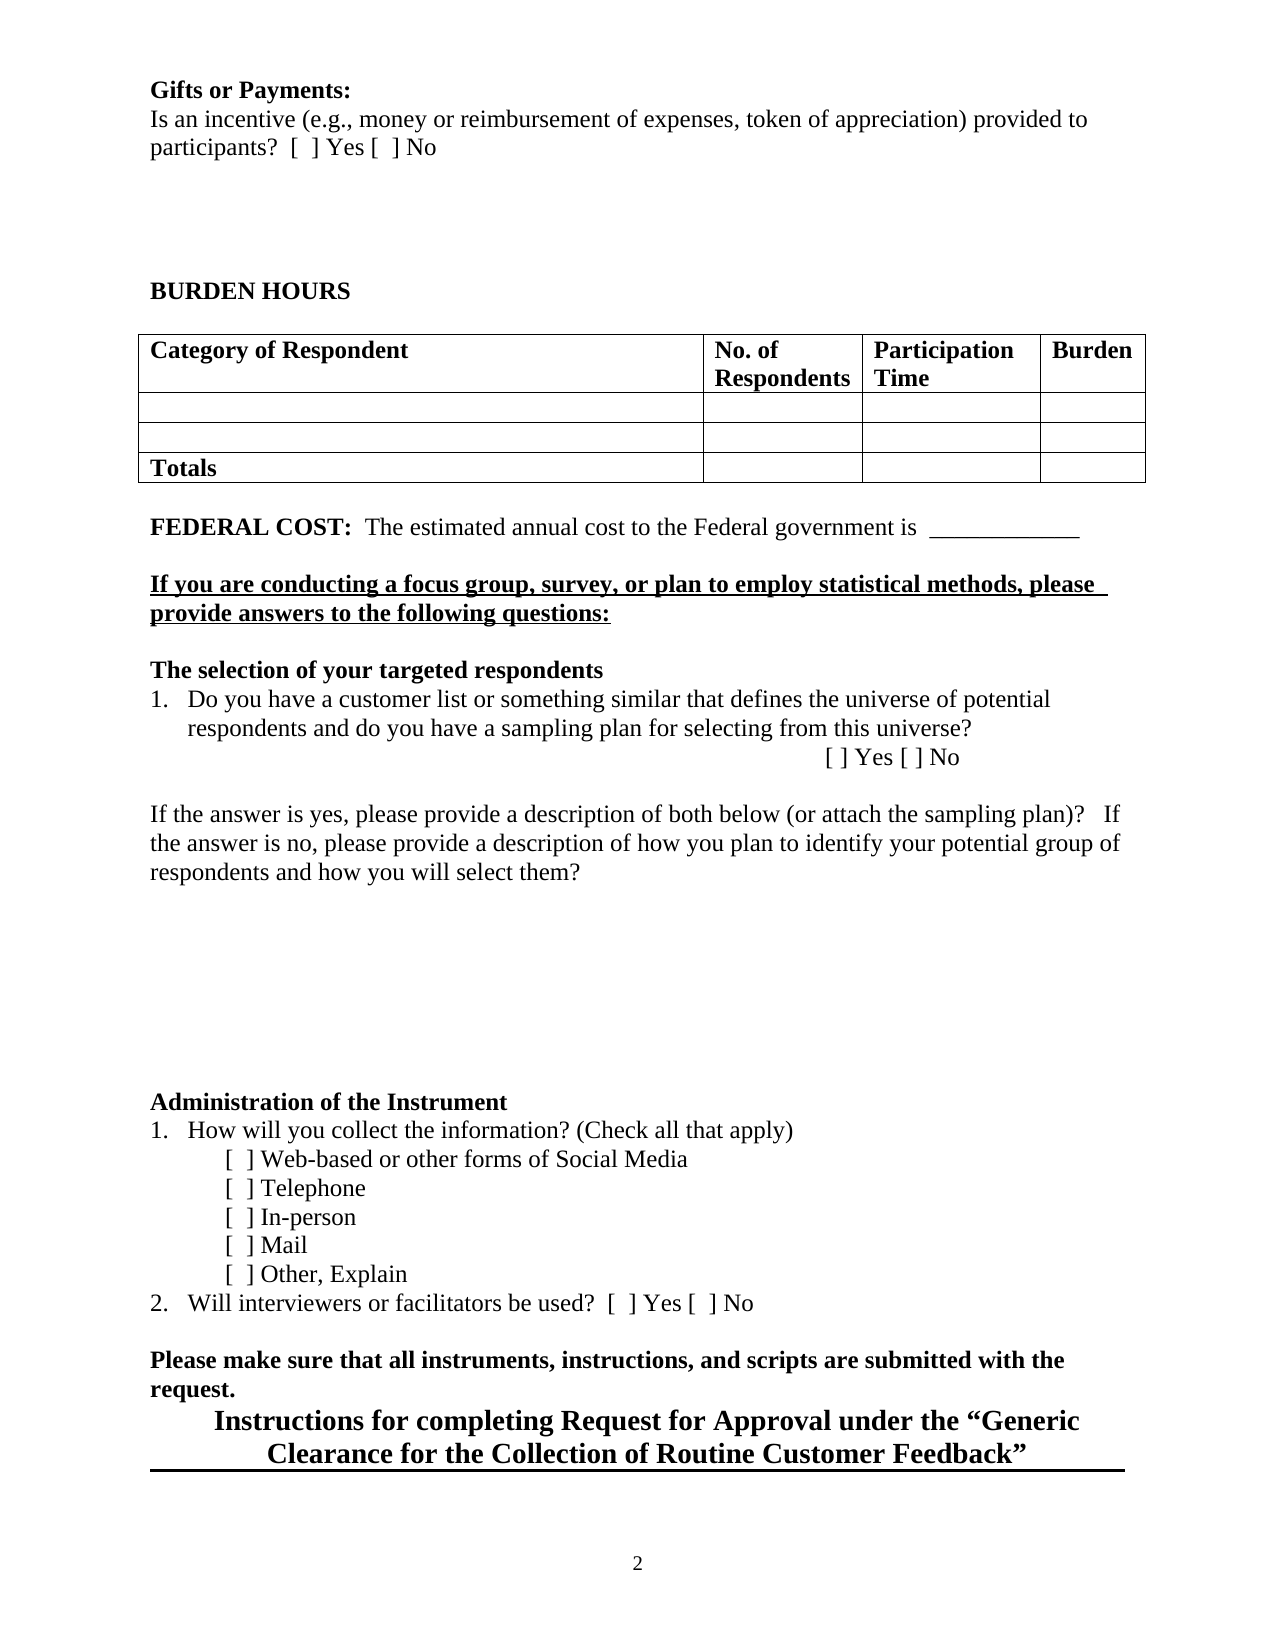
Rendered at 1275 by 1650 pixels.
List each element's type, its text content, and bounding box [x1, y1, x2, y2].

text Is an incentive (e.g., money or reimbursement of expenses, token of appreciation) provided to participants? [ ] Yes [ ] No [150, 104, 1125, 161]
table_header Burden [1041, 335, 1145, 392]
text [ ] Telephone [225, 1173, 1125, 1202]
subtitle Instructions for completing Request for Approval under the “Generic Clearance for the Collection of Routine Customer Feedback” [150, 1403, 1144, 1470]
table_cell [704, 393, 862, 422]
list Gifts or Payments: [150, 75, 1125, 104]
text [ ] Web-based or other forms of Social Media [225, 1144, 1125, 1173]
list Do you have a customer list or something similar that defines the universe of potential respondents and do you have a sampling plan for selecting from this universe? [ ] Yes [ ] No [150, 684, 1125, 771]
text [ ] Mail [225, 1231, 1125, 1259]
table_cell [863, 453, 1040, 482]
table_cell [704, 453, 862, 482]
table_cell Totals [139, 453, 703, 482]
table_cell [863, 393, 1040, 422]
table_cell [1041, 453, 1145, 482]
text The selection of your targeted respondents [150, 656, 1125, 684]
text Please make sure that all instruments, instructions, and scripts are submitted with the request. [150, 1346, 1125, 1403]
table_cell [139, 423, 703, 452]
text [ ] Other, Explain [225, 1259, 1125, 1288]
text Administration of the Instrument [150, 1087, 1125, 1116]
table_header No. of Respondents [704, 335, 862, 392]
text [ ] In-person [225, 1202, 1125, 1231]
table_cell [1041, 393, 1145, 422]
text If the answer is yes, please provide a description of both below (or attach the sampling plan)? If the answer is no, please provide a description of how you plan to identify your potential group of respondents and how you will select them? [150, 799, 1125, 886]
table_header Category of Respondent [139, 335, 703, 392]
table_header Participation Time [863, 335, 1040, 392]
table_cell [139, 393, 703, 422]
list Will interviewers or facilitators be used? [ ] Yes [ ] No [150, 1288, 1125, 1317]
text BURDEN HOURS [150, 276, 1125, 305]
text If you are conducting a focus group, survey, or plan to employ statistical methods, please provide answers to the following questions: [150, 569, 1125, 627]
table_cell [704, 423, 862, 452]
table_cell [1041, 423, 1145, 452]
text FEDERAL COST: The estimated annual cost to the Federal government is ____________ [150, 512, 1125, 541]
list How will you collect the information? (Check all that apply) [150, 1116, 1125, 1144]
table_cell [863, 423, 1040, 452]
